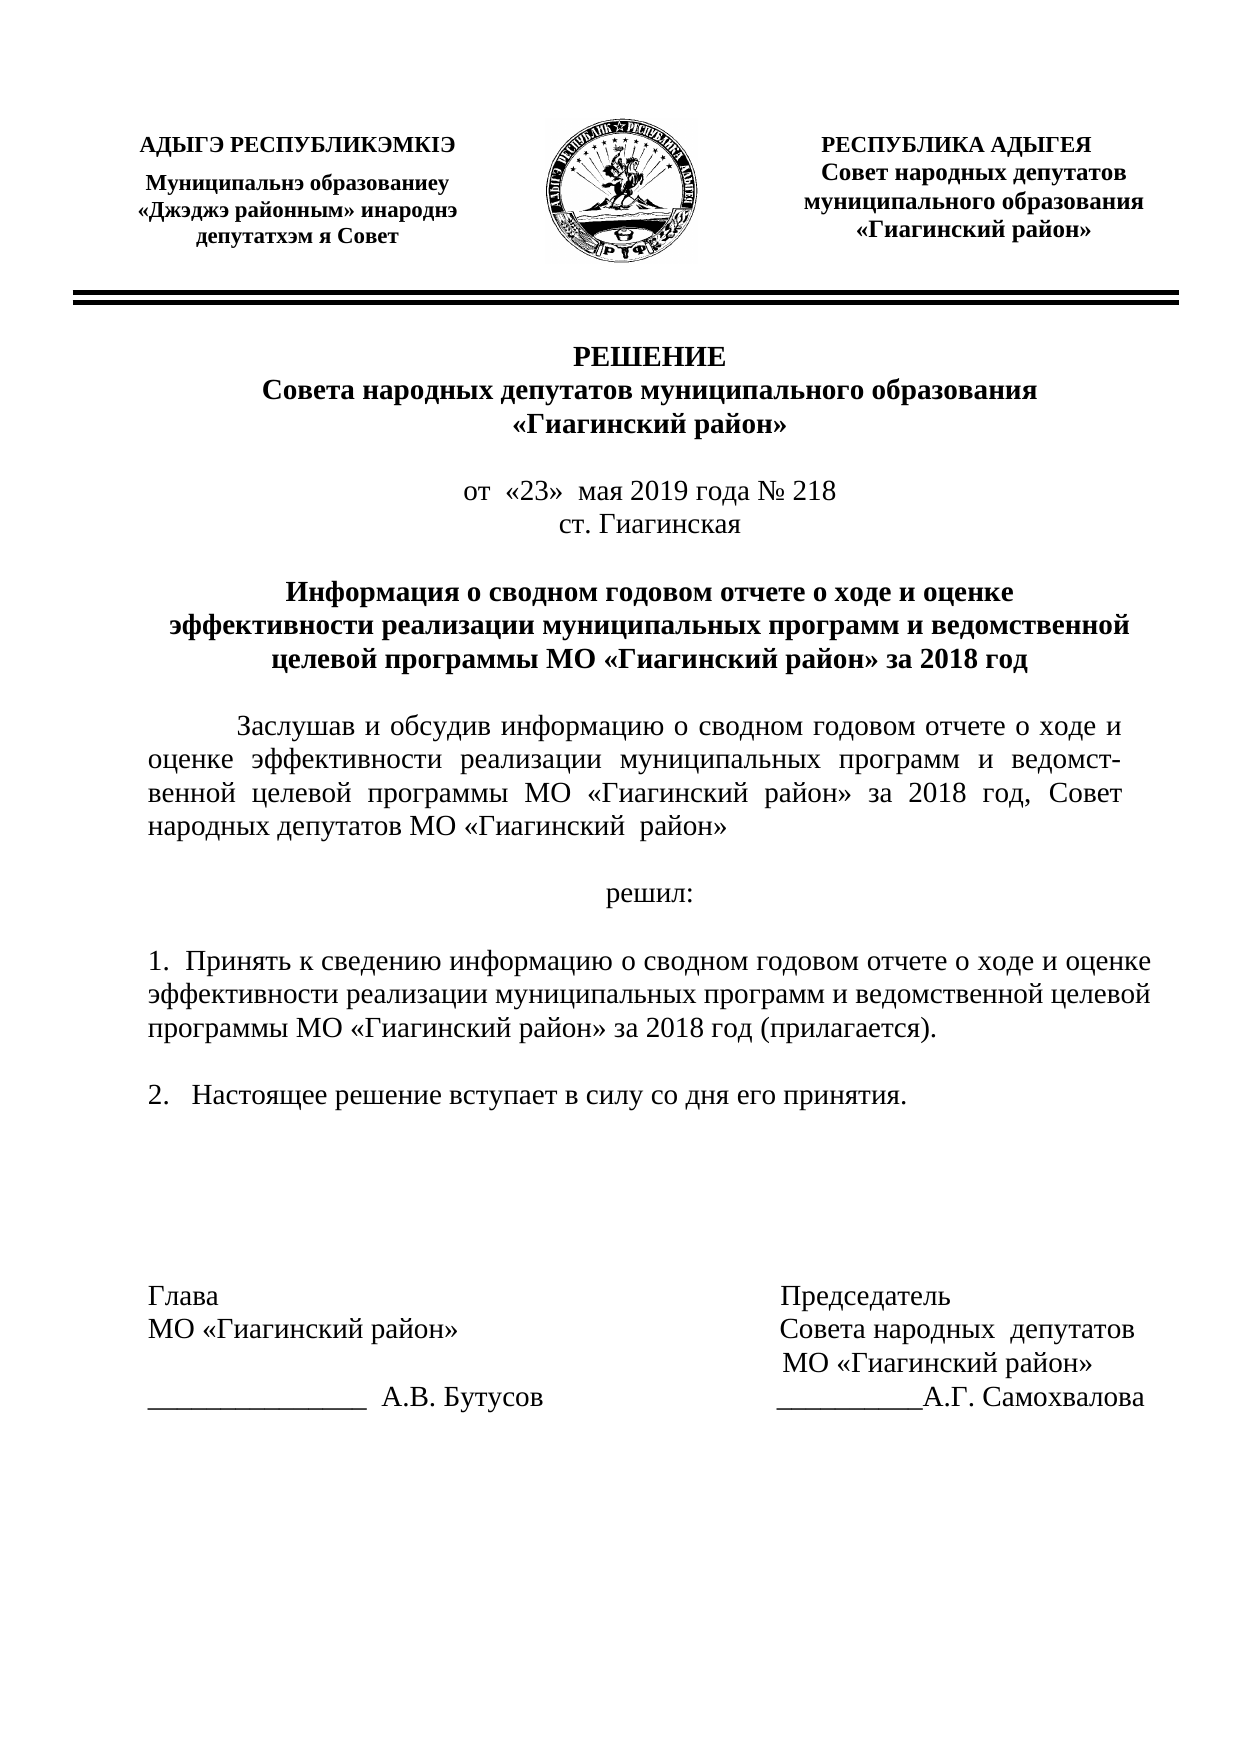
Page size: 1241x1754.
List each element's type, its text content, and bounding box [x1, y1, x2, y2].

text Информация о сводном годовом отчете о ходе и оценке [148, 574, 1152, 607]
text 2. Настоящее решение вступает в силу со дня его принятия. [148, 1077, 1152, 1110]
table_header [504, 118, 739, 290]
text решил: [148, 876, 1152, 909]
text эффективности реализации муниципальных программ и ведомственной целевой программы МО «Гиагинский район» за 2018 год [148, 607, 1152, 674]
text Глава Председатель [148, 1278, 1152, 1312]
text РЕШЕНИЕ [148, 339, 1152, 372]
picture [545, 118, 698, 264]
text ст. Гиагинская [148, 507, 1152, 540]
text «Гиагинский район» [148, 406, 1152, 439]
text от «23» мая 2019 года № 218 [148, 473, 1152, 507]
table_header АДЫГЭ РЕСПУБЛИКЭМКIЭ Муниципальнэ образованиеу «Джэджэ районным» инароднэ депутатхэм я Совет [73, 118, 504, 290]
text Совета народных депутатов муниципального образования [148, 372, 1152, 406]
text МО «Гиагинский район» Совета народных депутатов [148, 1312, 1152, 1345]
table_header РЕСПУБЛИКА АДЫГЕЯ Совет народных депутатов муниципального образования «Гиагинский район» [739, 118, 1179, 290]
text Заслушав и обсудив информацию о сводном годовом отчете о ходе и оценке эффективности реализации муниципальных программ и ведомст-венной целевой программы МО «Гиагинский район» за 2018 год, Совет народных депутатов МО «Гиагинский район» [148, 708, 1122, 842]
text МО «Гиагинский район» [148, 1345, 1152, 1379]
text _______________ А.В. Бутусов __________А.Г. Самохвалова [148, 1379, 1152, 1412]
text 1. Принять к сведению информацию о сводном годовом отчете о ходе и оценке эффективности реализации муниципальных программ и ведомственной целевой программы МО «Гиагинский район» за 2018 год (прилагается). [148, 943, 1152, 1043]
